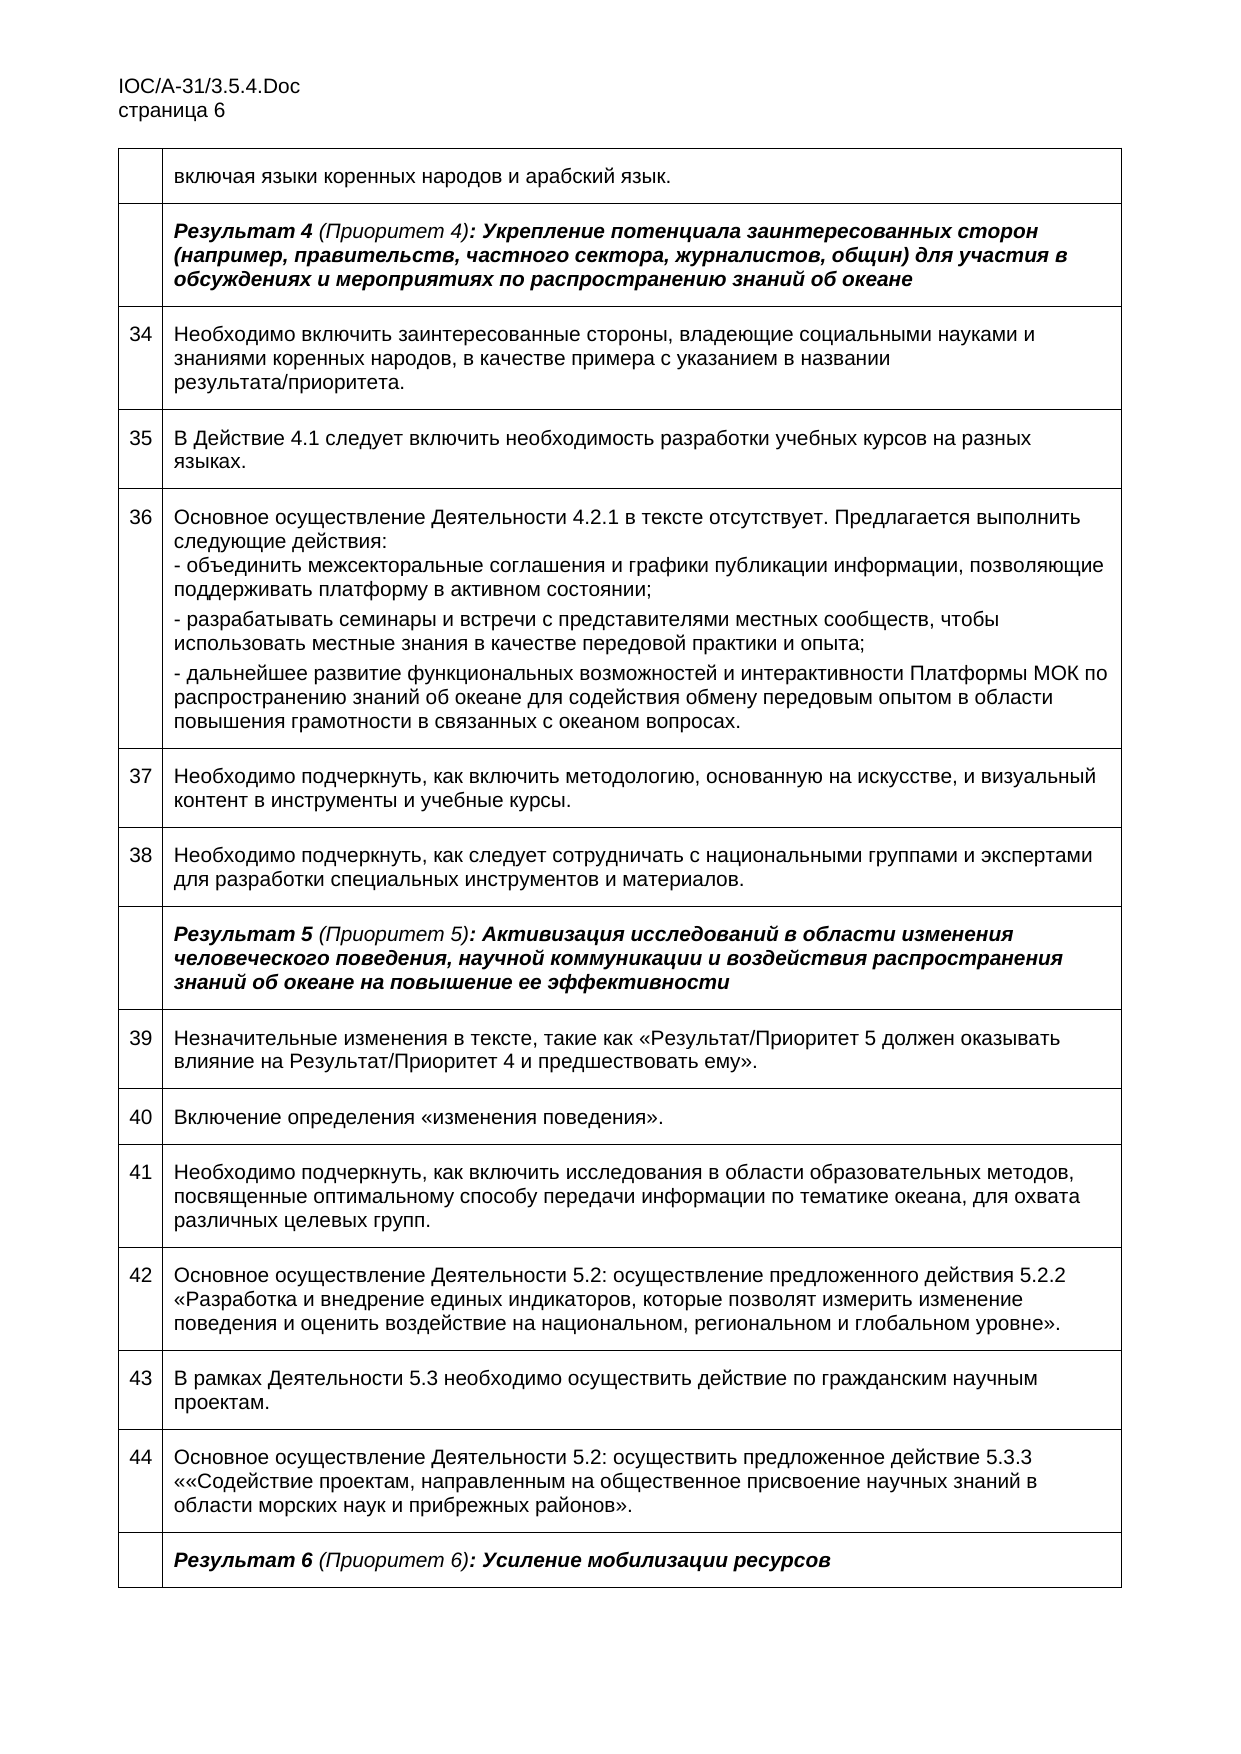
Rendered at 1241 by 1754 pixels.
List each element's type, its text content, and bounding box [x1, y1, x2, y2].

table_cell Необходимо подчеркнуть, как включить методологию, основанную на искусстве, и визуальный контент в инструменты и учебные курсы. [163, 749, 1121, 827]
table_cell Основное осуществление Деятельности 5.2: осуществление предложенного действия 5.2.2 «Разработка и внедрение единых индикаторов, которые позволят измерить изменение поведения и оценить воздействие на национальном, региональном и глобальном уровне». [163, 1248, 1121, 1350]
table_cell Результат 6 (Приоритет 6): Усиление мобилизации ресурсов [163, 1533, 1121, 1587]
table_cell Необходимо включить заинтересованные стороны, владеющие социальными науками и знаниями коренных народов, в качестве примера с указанием в названии результата/приоритета. [163, 307, 1121, 409]
table_cell 35 [119, 410, 162, 488]
table_cell 42 [119, 1248, 162, 1350]
table_cell 39 [119, 1010, 162, 1088]
table_cell В Действие 4.1 следует включить необходимость разработки учебных курсов на разных языках. [163, 410, 1121, 488]
table_cell 37 [119, 749, 162, 827]
table_cell 40 [119, 1089, 162, 1143]
table_cell [119, 1533, 162, 1587]
table_cell Результат 5 (Приоритет 5): Активизация исследований в области изменения человеческого поведения, научной коммуникации и воздействия распространения знаний об океане на повышение ее эффективности [163, 907, 1121, 1009]
table_cell Основное осуществление Деятельности 5.2: осуществить предложенное действие 5.3.3 ««Содействие проектам, направленным на общественное присвоение научных знаний в области морских наук и прибрежных районов». [163, 1430, 1121, 1532]
table_cell 36 [119, 489, 162, 748]
table_cell 41 [119, 1145, 162, 1247]
table_cell [119, 907, 162, 1009]
table_cell Необходимо подчеркнуть, как включить исследования в области образовательных методов, посвященные оптимальному способу передачи информации по тематике океана, для охвата различных целевых групп. [163, 1145, 1121, 1247]
table_cell [119, 204, 162, 306]
table_cell Результат 4 (Приоритет 4): Укрепление потенциала заинтересованных сторон (например, правительств, частного сектора, журналистов, общин) для участия в обсуждениях и мероприятиях по распространению знаний об океане [163, 204, 1121, 306]
table_cell Необходимо подчеркнуть, как следует сотрудничать с национальными группами и экспертами для разработки специальных инструментов и материалов. [163, 828, 1121, 906]
table_cell Основное осуществление Деятельности 4.2.1 в тексте отсутствует. Предлагается выполнить следующие действия: - объединить межсекторальные соглашения и графики публикации информации, позволяющие поддерживать платформу в активном состоянии; - разрабатывать семинары и встречи с представителями местных сообществ, чтобы использовать местные знания в качестве передовой практики и опыта; - дальнейшее развитие функциональных возможностей и интерактивности Платформы МОК по распространению знаний об океане для содействия обмену передовым опытом в области повышения грамотности в связанных с океаном вопросах. [163, 489, 1121, 748]
table_cell 44 [119, 1430, 162, 1532]
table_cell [163, 149, 1121, 203]
table_cell Незначительные изменения в тексте, такие как «Результат/Приоритет 5 должен оказывать влияние на Результат/Приоритет 4 и предшествовать ему». [163, 1010, 1121, 1088]
table_cell Включение определения «изменения поведения». [163, 1089, 1121, 1143]
table_cell 43 [119, 1351, 162, 1429]
table_cell 38 [119, 828, 162, 906]
table_cell 33 [119, 149, 162, 203]
table_cell 34 [119, 307, 162, 409]
table_cell В рамках Деятельности 5.3 необходимо осуществить действие по гражданским научным проектам. [163, 1351, 1121, 1429]
